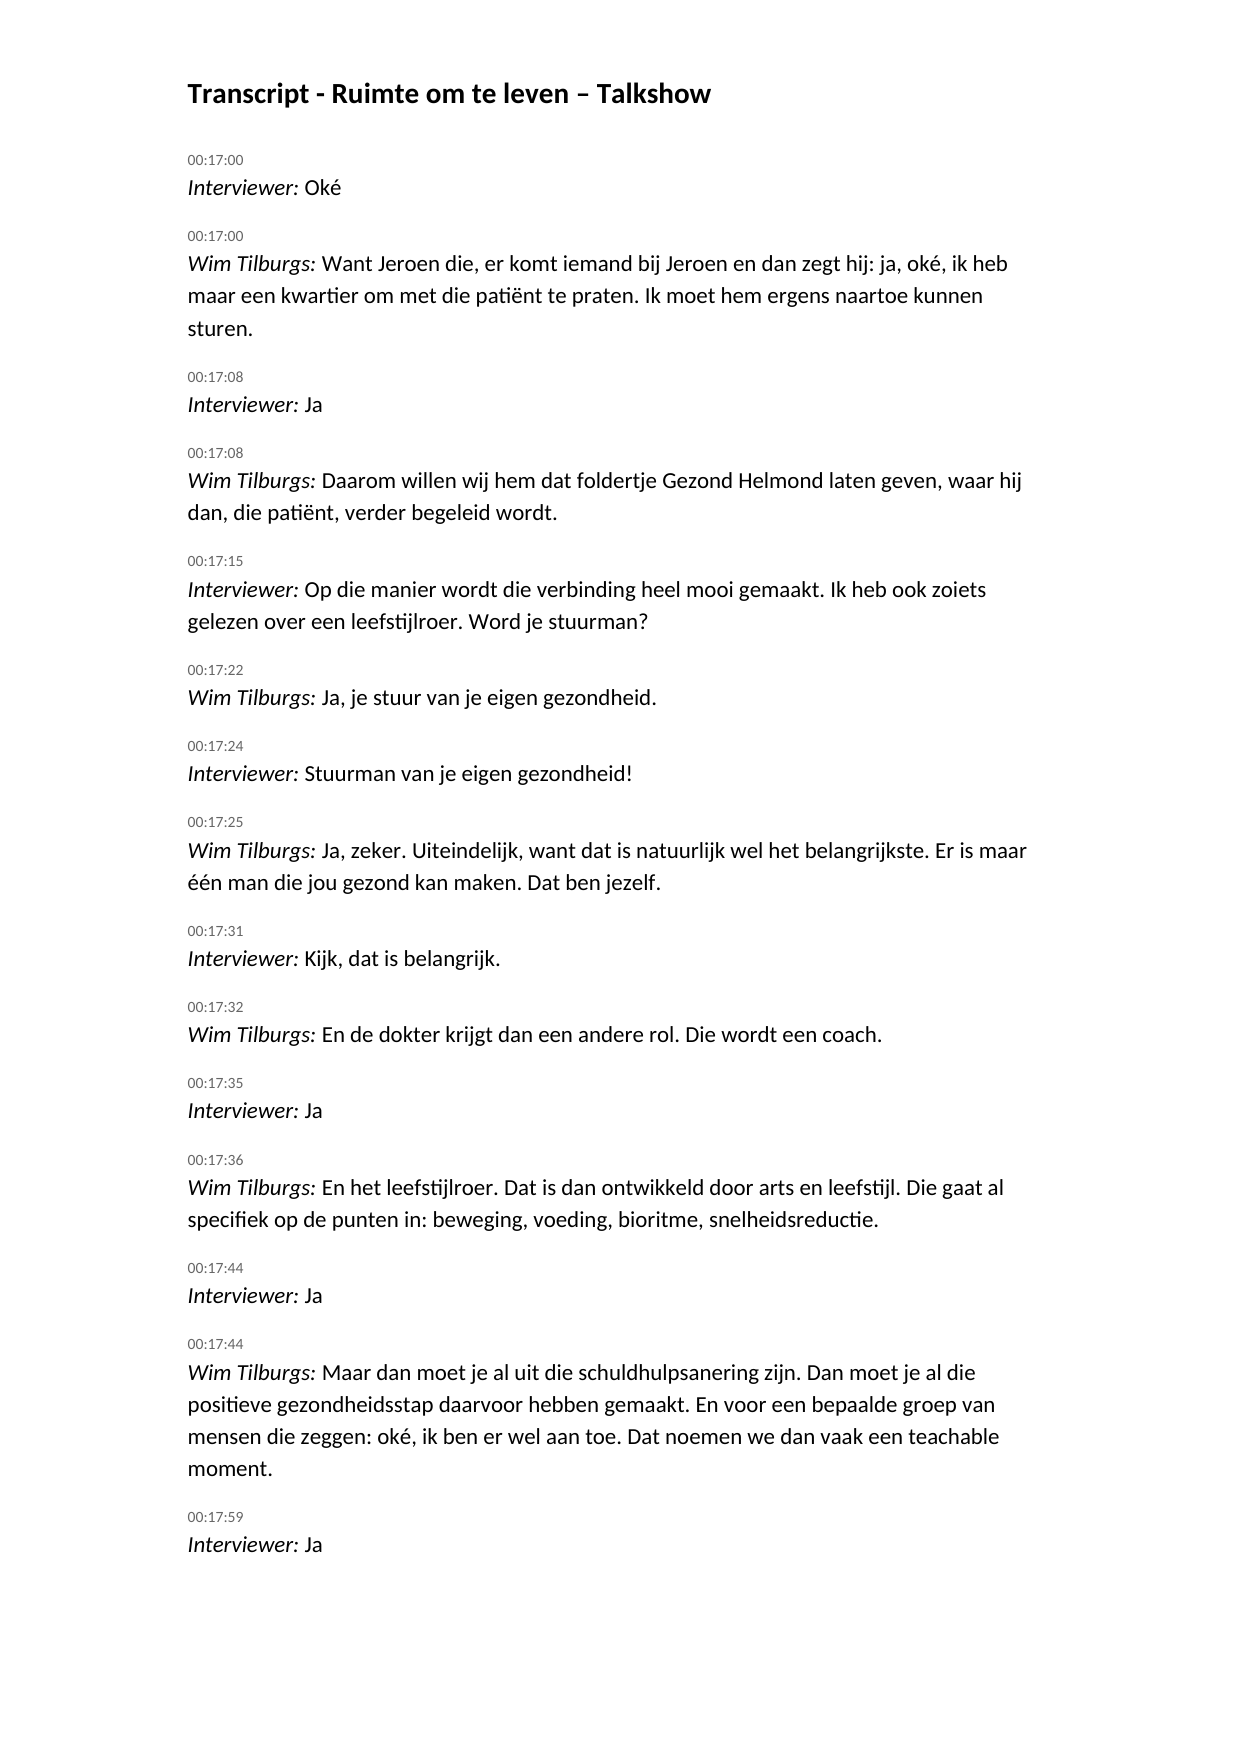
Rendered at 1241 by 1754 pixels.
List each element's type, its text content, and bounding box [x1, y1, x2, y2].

text 00:17:36 Wim Tilburgs: En het leefstijlroer. Dat is dan ontwikkeld door arts en leefstijl. Die gaat al specifiek op de punten in: beweging, voeding, bioritme, snelheidsreductie. [187, 1150, 1053, 1233]
text 00:17:44 Wim Tilburgs: Maar dan moet je al uit die schuldhulpsanering zijn. Dan moet je al die positieve gezondheidsstap daarvoor hebben gemaakt. En voor een bepaalde groep van mensen die zeggen: oké, ik ben er wel aan toe. Dat noemen we dan vaak een teachable moment. [187, 1334, 1053, 1482]
text 00:17:08 Interviewer: Ja [187, 367, 1053, 418]
text 00:17:59 Interviewer: Ja [187, 1507, 1053, 1558]
text 00:17:44 Interviewer: Ja [187, 1258, 1053, 1309]
text 00:17:08 Wim Tilburgs: Daarom willen wij hem dat foldertje Gezond Helmond laten geven, waar hij dan, die patiënt, verder begeleid wordt. [187, 443, 1053, 527]
text 00:17:25 Wim Tilburgs: Ja, zeker. Uiteindelijk, want dat is natuurlijk wel het belangrijkste. Er is maar één man die jou gezond kan maken. Dat ben jezelf. [187, 812, 1053, 896]
text 00:17:15 Interviewer: Op die manier wordt die verbinding heel mooi gemaakt. Ik heb ook zoiets gelezen over een leefstijlroer. Word je stuurman? [187, 552, 1053, 635]
text 00:17:31 Interviewer: Kijk, dat is belangrijk. [187, 921, 1053, 972]
text 00:17:00 Interviewer: Oké [187, 150, 1053, 201]
text 00:17:24 Interviewer: Stuurman van je eigen gezondheid! [187, 736, 1053, 787]
text 00:17:35 Interviewer: Ja [187, 1073, 1053, 1125]
text 00:17:00 Wim Tilburgs: Want Jeroen die, er komt iemand bij Jeroen en dan zegt hij: ja, oké, ik heb maar een kwartier om met die patiënt te praten. Ik moet hem ergens naartoe kunnen sturen. [187, 226, 1053, 342]
text 00:17:32 Wim Tilburgs: En de dokter krijgt dan een andere rol. Die wordt een coach. [187, 997, 1053, 1048]
text 00:17:22 Wim Tilburgs: Ja, je stuur van je eigen gezondheid. [187, 660, 1053, 711]
